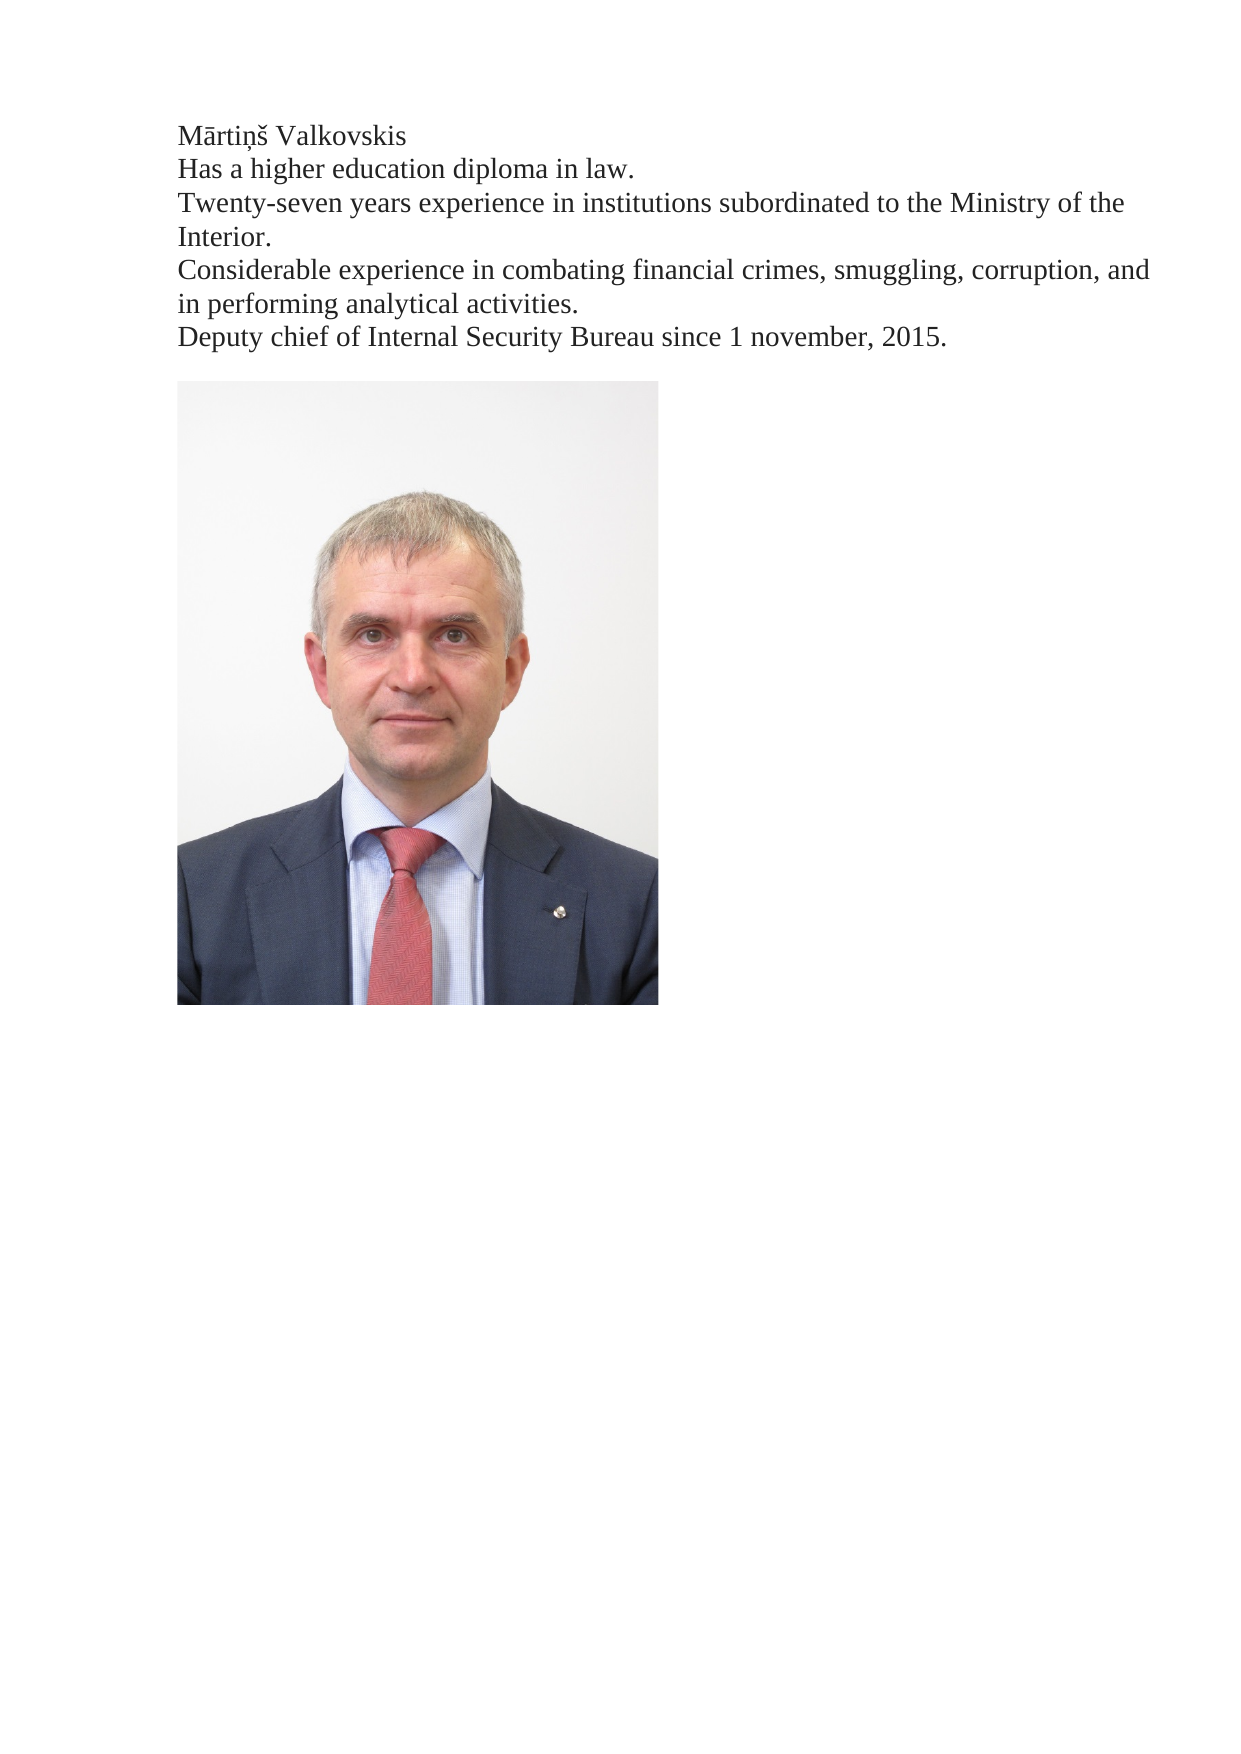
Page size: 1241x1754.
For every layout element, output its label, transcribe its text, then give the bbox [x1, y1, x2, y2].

picture [177, 381, 659, 1005]
text Deputy chief of Internal Security Bureau since 1 november, 2015. [177, 319, 1152, 353]
text Has a higher education diploma in law. [177, 152, 1152, 185]
text Considerable experience in combating financial crimes, smuggling, corruption, and in performing analytical activities. [177, 252, 1152, 319]
text Twenty-seven years experience in institutions subordinated to the Ministry of the Interior. [177, 185, 1152, 252]
text Mārtiņš Valkovskis [177, 118, 1152, 152]
